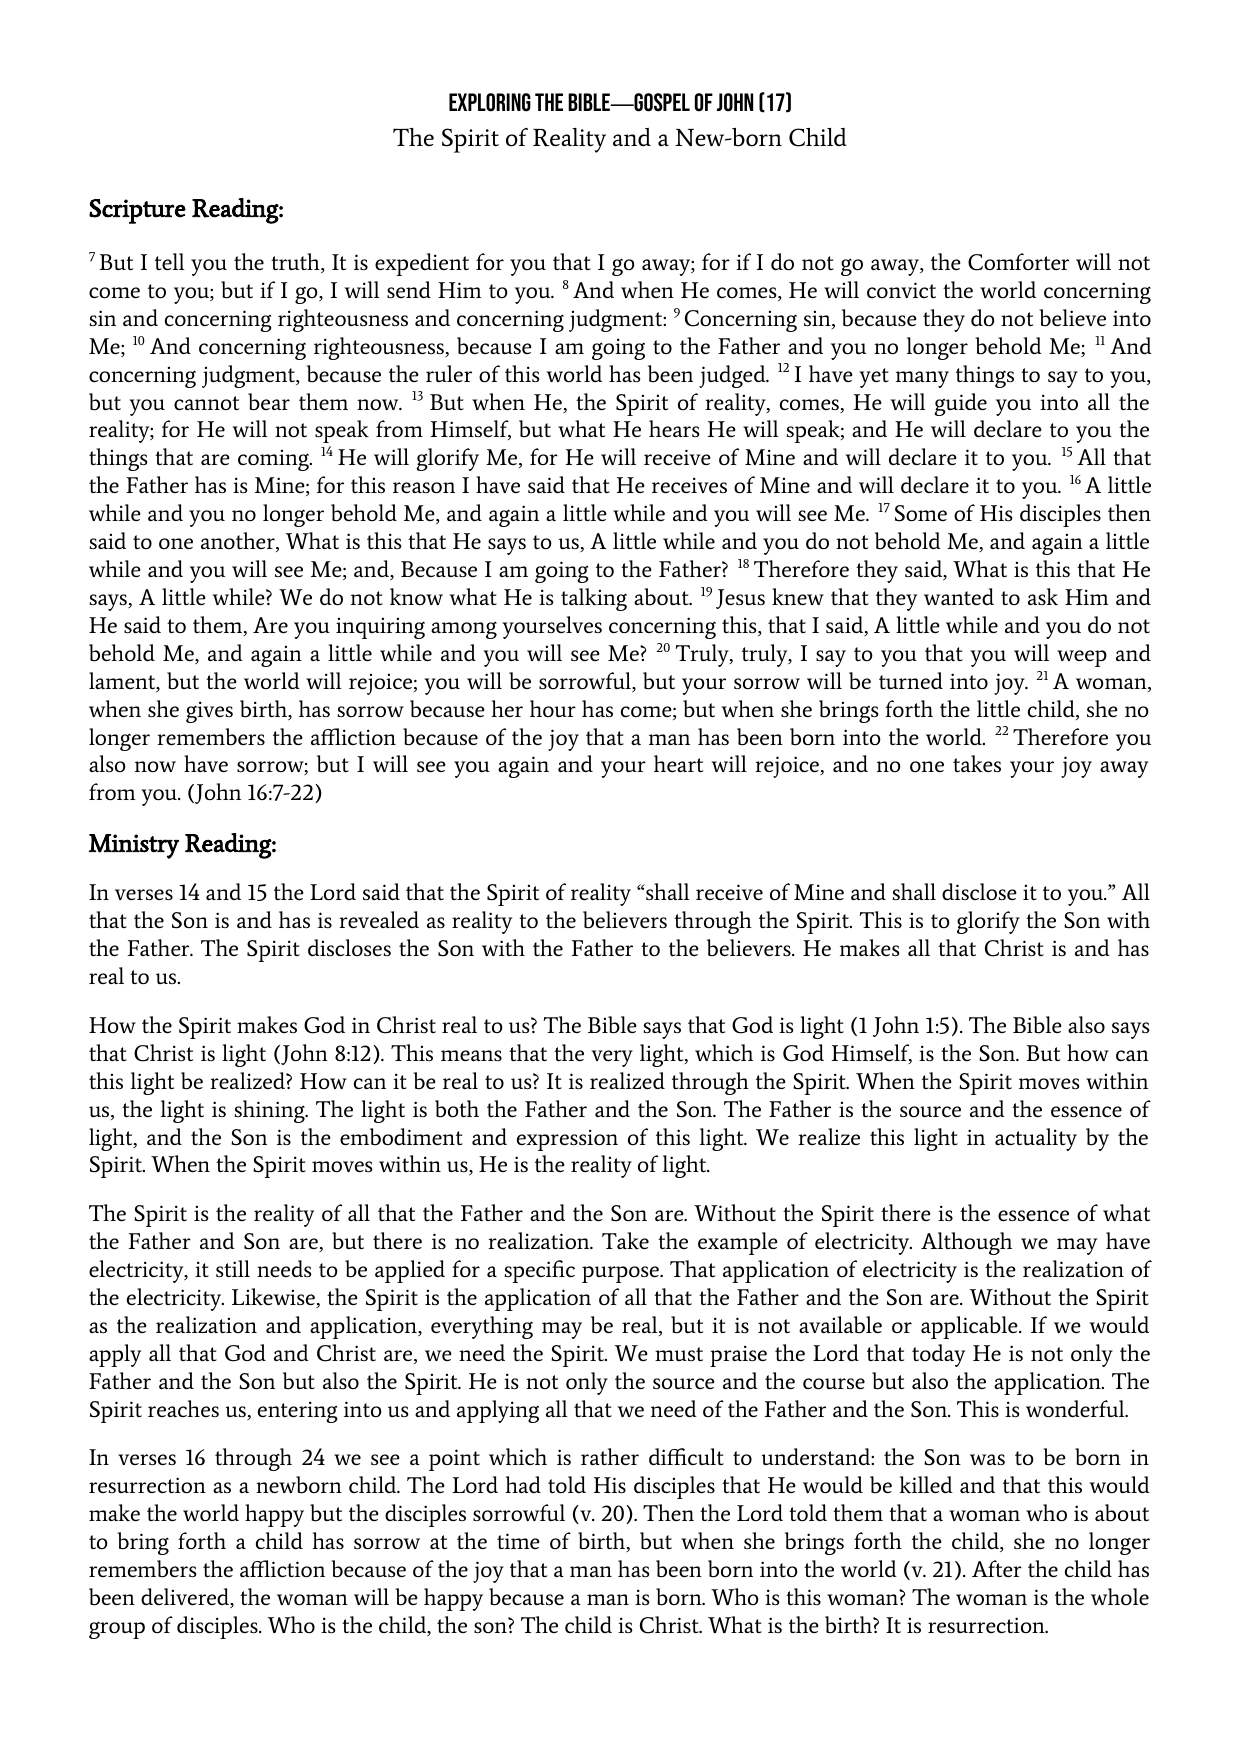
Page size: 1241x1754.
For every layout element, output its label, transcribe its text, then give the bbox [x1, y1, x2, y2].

text The Spirit is the reality of all that the Father and the Son are. Without the Spirit there is the essence of what the Father and Son are, but there is no realization. Take the example of electricity. Although we may have electricity, it still needs to be applied for a specific purpose. That application of electricity is the realization of the electricity. Likewise, the Spirit is the application of all that the Father and the Son are. Without the Spirit as the realization and application, everything may be real, but it is not available or applicable. If we would apply all that God and Christ are, we need the Spirit. We must praise the Lord that today He is not only the Father and the Son but also the Spirit. He is not only the source and the course but also the application. The Spirit reaches us, entering into us and applying all that we need of the Father and the Son. This is wonderful. [88, 1200, 1152, 1423]
text 7 But I tell you the truth, It is expedient for you that I go away; for if I do not go away, the Comforter will not come to you; but if I go, I will send Him to you. 8 And when He comes, He will convict the world concerning sin and concerning righteousness and concerning judgment: 9 Concerning sin, because they do not believe into Me; 10 And concerning righteousness, because I am going to the Father and you no longer behold Me; 11 And concerning judgment, because the ruler of this world has been judged. 12 I have yet many things to say to you, but you cannot bear them now. 13 But when He, the Spirit of reality, comes, He will guide you into all the reality; for He will not speak from Himself, but what He hears He will speak; and He will declare to you the things that are coming. 14 He will glorify Me, for He will receive of Mine and will declare it to you. 15 All that the Father has is Mine; for this reason I have said that He receives of Mine and will declare it to you. 16 A little while and you no longer behold Me, and again a little while and you will see Me. 17 Some of His disciples then said to one another, What is this that He says to us, A little while and you do not behold Me, and again a little while and you will see Me; and, Because I am going to the Father? 18 Therefore they said, What is this that He says, A little while? We do not know what He is talking about. 19 Jesus knew that they wanted to ask Him and He said to them, Are you inquiring among yourselves concerning this, that I said, A little while and you do not behold Me, and again a little while and you will see Me? 20 Truly, truly, I say to you that you will weep and lament, but the world will rejoice; you will be sorrowful, but your sorrow will be turned into joy. 21 A woman, when she gives birth, has sorrow because her hour has come; but when she brings forth the little child, she no longer remembers the affliction because of the joy that a man has been born into the world. 22 Therefore you also now have sorrow; but I will see you again and your heart will rejoice, and no one takes your joy away from you. (John 16:7-22) [88, 248, 1152, 807]
text Ministry Reading: [88, 828, 1152, 858]
text In verses 16 through 24 we see a point which is rather difficult to understand: the Son was to be born in resurrection as a newborn child. The Lord had told His disciples that He would be killed and that this would make the world happy but the disciples sorrowful (v. 20). Then the Lord told them that a woman who is about to bring forth a child has sorrow at the time of birth, but when she brings forth the child, she no longer remembers the affliction because of the joy that a man has been born into the world (v. 21). After the child has been delivered, the woman will be happy because a man is born. Who is this woman? The woman is the whole group of disciples. Who is the child, the son? The child is Christ. What is the birth? It is resurrection. [88, 1444, 1152, 1639]
text The Spirit of Reality and a New-born Child [88, 123, 1152, 153]
text How the Spirit makes God in Christ real to us? The Bible says that God is light (1 John 1:5). The Bible also says that Christ is light (John 8:12). This means that the very light, which is God Himself, is the Son. But how can this light be realized? How can it be real to us? It is realized through the Spirit. When the Spirit moves within us, the light is shining. The light is both the Father and the Son. The Father is the source and the essence of light, and the Son is the embodiment and expression of this light. We realize this light in actuality by the Spirit. When the Spirit moves within us, He is the reality of light. [88, 1011, 1152, 1179]
text Exploring the Bible—Gospel of John (17) [88, 88, 1152, 118]
text In verses 14 and 15 the Lord said that the Spirit of reality “shall receive of Mine and shall disclose it to you.” All that the Son is and has is revealed as reality to the believers through the Spirit. This is to glorify the Son with the Father. The Spirit discloses the Son with the Father to the believers. He makes all that Christ is and has real to us. [88, 879, 1152, 991]
text Scripture Reading: [88, 193, 1152, 223]
